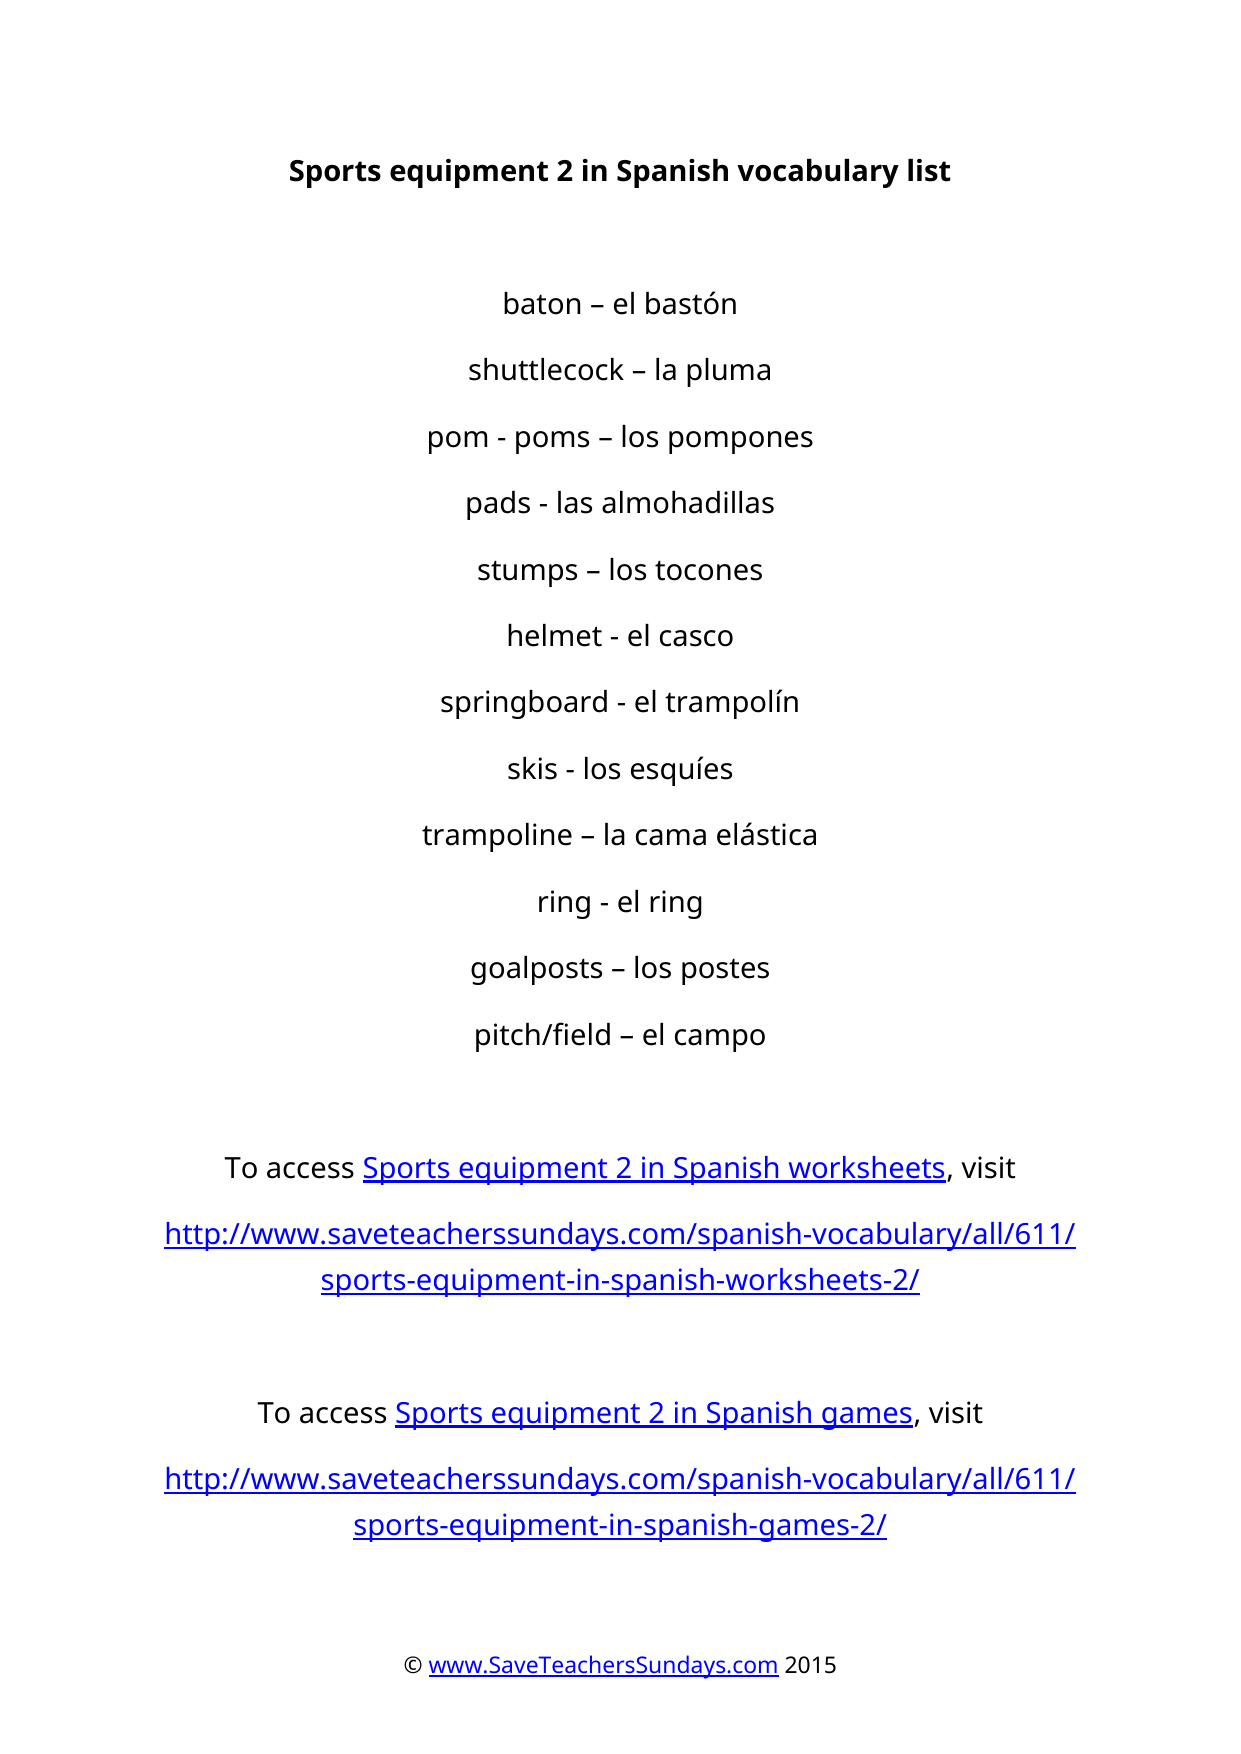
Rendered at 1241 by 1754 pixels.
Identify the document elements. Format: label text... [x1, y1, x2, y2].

text Sports equipment 2 in Spanish vocabulary list [150, 150, 1090, 190]
text baton – el bastón [150, 283, 1090, 323]
text pom - poms – los pompones [150, 416, 1090, 456]
text pads - las almohadillas [150, 482, 1090, 522]
text helmet - el casco [150, 615, 1090, 655]
text pitch/field – el campo [150, 1014, 1090, 1054]
text http://www.saveteacherssundays.com/spanish-vocabulary/all/611/sports-equipment-in-spanish-games-2/ [150, 1458, 1090, 1544]
text shuttlecock – la pluma [150, 349, 1090, 389]
text http://www.saveteacherssundays.com/spanish-vocabulary/all/611/sports-equipment-in-spanish-worksheets-2/ [150, 1213, 1090, 1299]
text ring - el ring [150, 881, 1090, 921]
text goalposts – los postes [150, 947, 1090, 987]
text To access Sports equipment 2 in Spanish worksheets, visit [150, 1147, 1090, 1187]
text stumps – los tocones [150, 549, 1090, 588]
text springboard - el trampolín [150, 682, 1090, 721]
text skis - los esquíes [150, 748, 1090, 788]
text trampoline – la cama elástica [150, 814, 1090, 854]
text To access Sports equipment 2 in Spanish games, visit [150, 1392, 1090, 1432]
